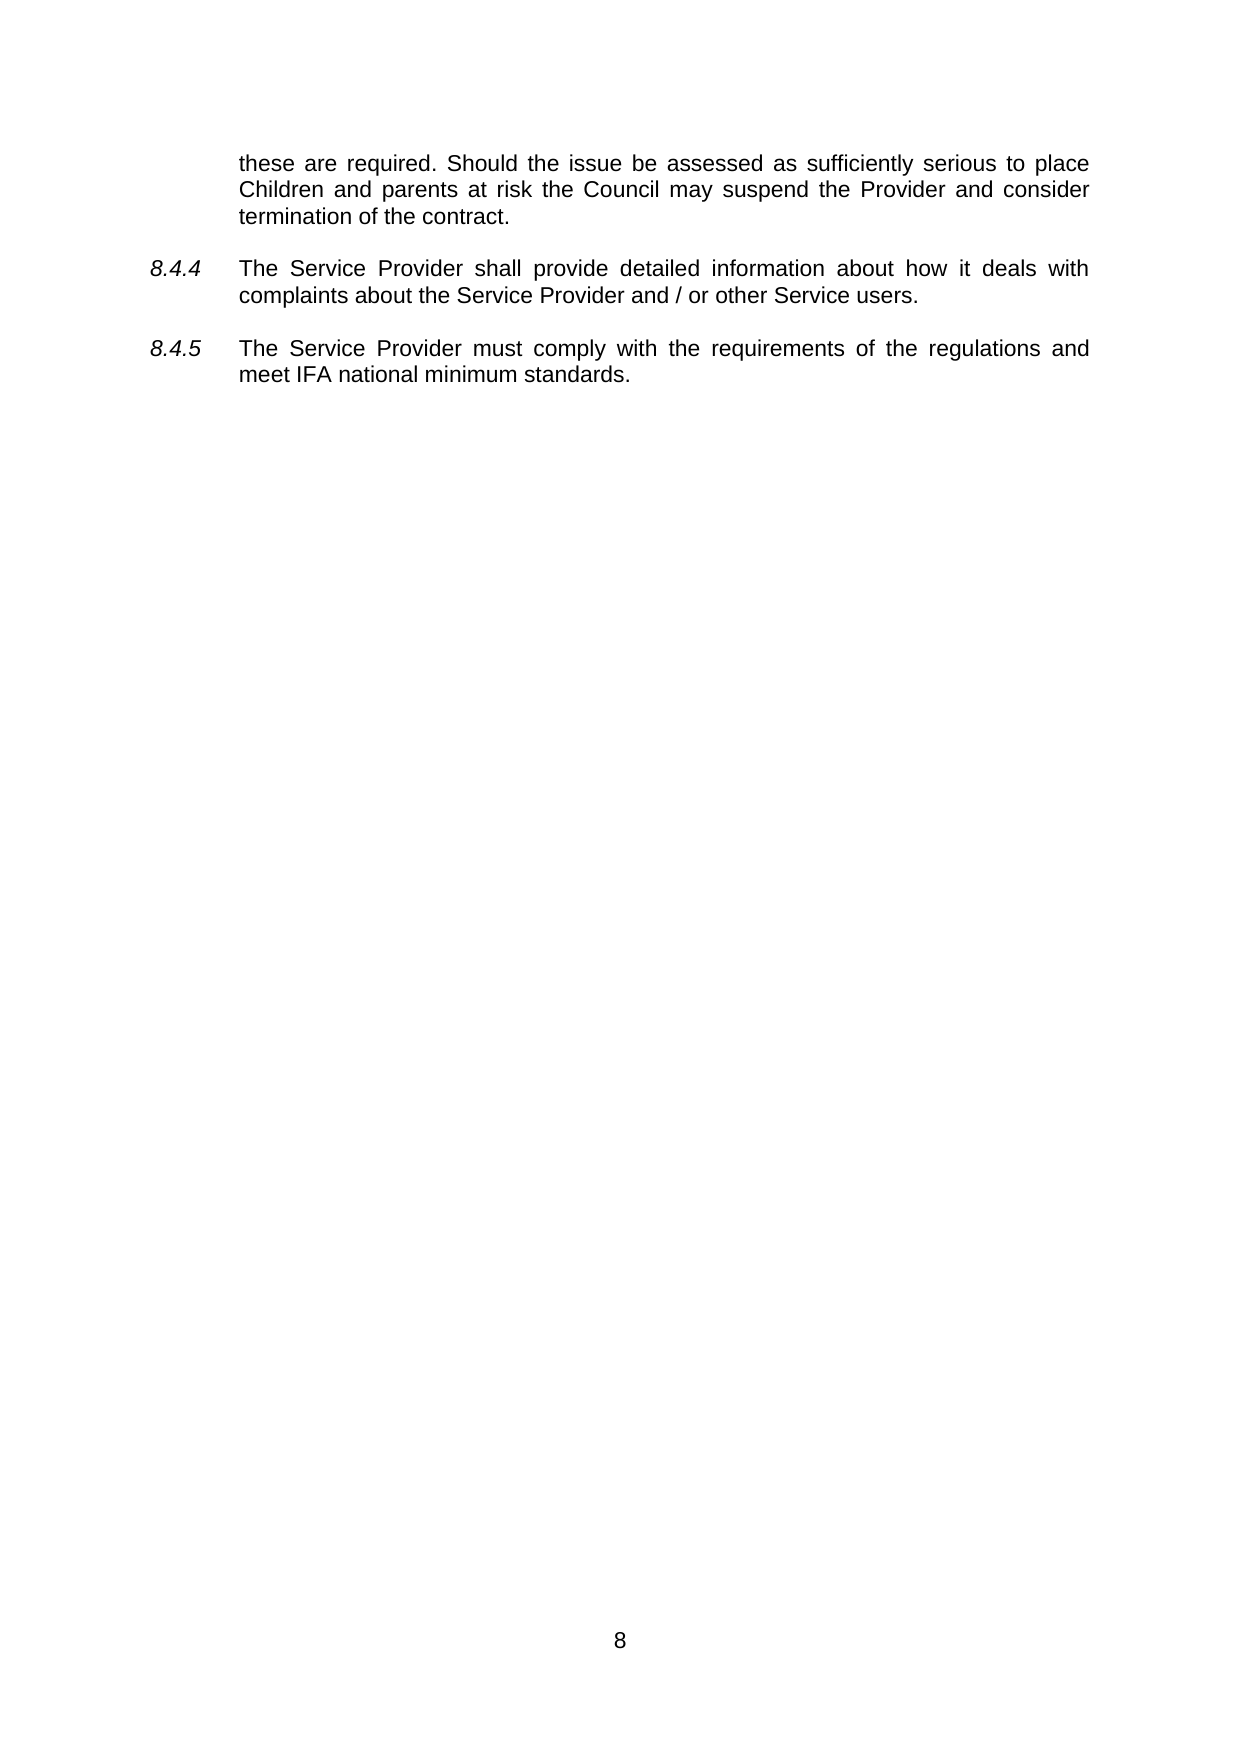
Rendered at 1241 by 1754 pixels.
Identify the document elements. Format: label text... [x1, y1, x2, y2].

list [150, 150, 1090, 229]
list The Service Provider must comply with the requirements of the regulations and meet IFA national minimum standards. [150, 334, 1090, 387]
list The Service Provider shall provide detailed information about how it deals with complaints about the Service Provider and / or other Service users. [150, 255, 1090, 308]
